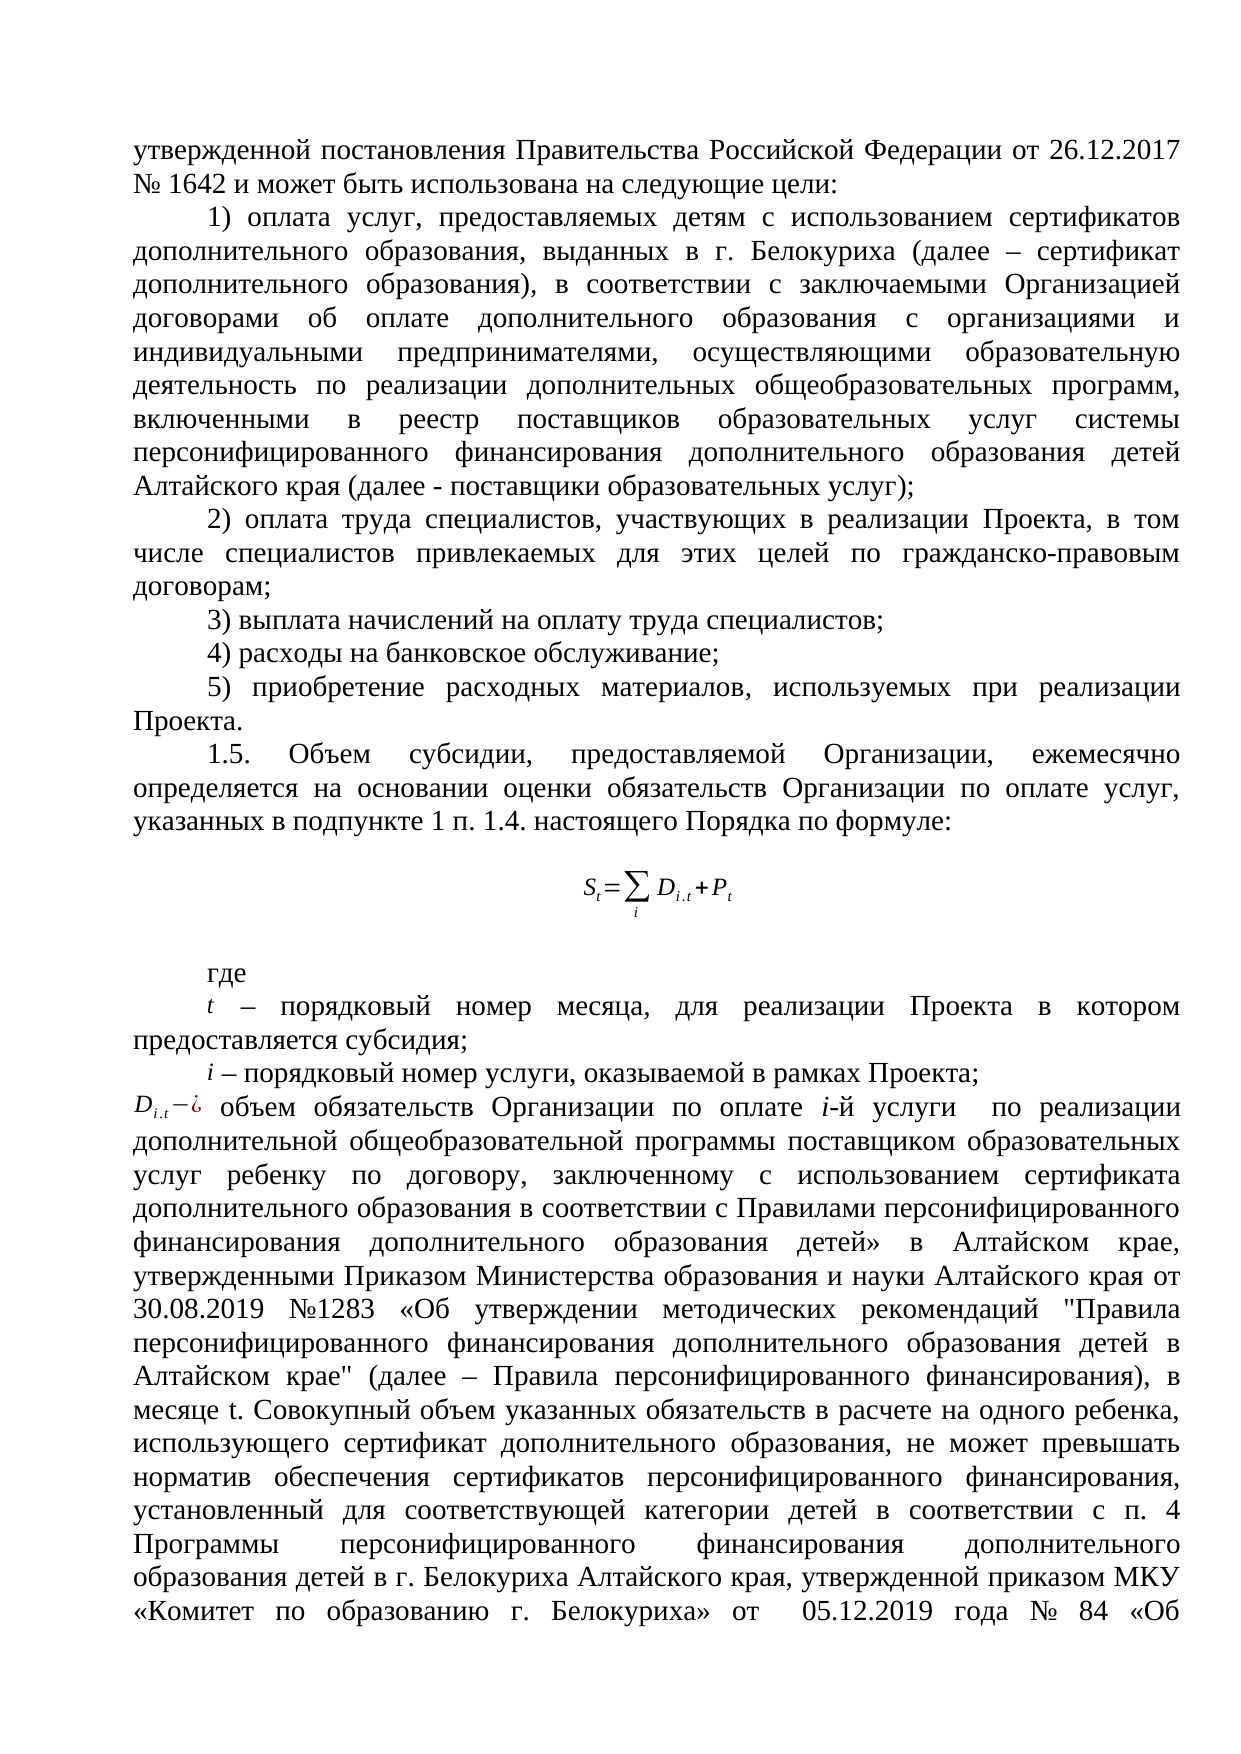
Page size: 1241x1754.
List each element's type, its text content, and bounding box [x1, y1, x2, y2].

text 5) приобретение расходных материалов, используемых при реализации Проекта. [133, 669, 1181, 736]
list – порядковый номер месяца, для реализации Проекта в котором предоставляется субсидия; [133, 988, 1181, 1055]
text 3) выплата начислений на оплату труда специалистов; [133, 602, 1181, 636]
text 2) оплата труда специалистов, участвующих в реализации Проекта, в том числе специалистов привлекаемых для этих целей по гражданско-правовым договорам; [133, 501, 1181, 602]
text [133, 1089, 1181, 1627]
text 1) оплата услуг, предоставляемых детям с использованием сертификатов дополнительного образования, выданных в г. Белокуриха (далее – сертификат дополнительного образования), в соответствии с заключаемыми Организацией договорами об оплате дополнительного образования с организациями и индивидуальными предпринимателями, осуществляющими образовательную деятельность по реализации дополнительных общеобразовательных программ, включенными в реестр поставщиков образовательных услуг системы персонифицированного финансирования дополнительного образования детей Алтайского края (далее - поставщики образовательных услуг); [133, 199, 1181, 501]
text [133, 132, 1181, 199]
list где [133, 955, 1181, 988]
text 1.5. Объем субсидии, предоставляемой Организации, ежемесячно определяется на основании оценки обязательств Организации по оплате услуг, указанных в подпункте 1 п. 1.4. настоящего Порядка по формуле: [133, 736, 1181, 837]
list – порядковый номер услуги, оказываемой в рамках Проекта; [133, 1055, 1181, 1089]
text 4) расходы на банковское обслуживание; [133, 636, 1181, 669]
